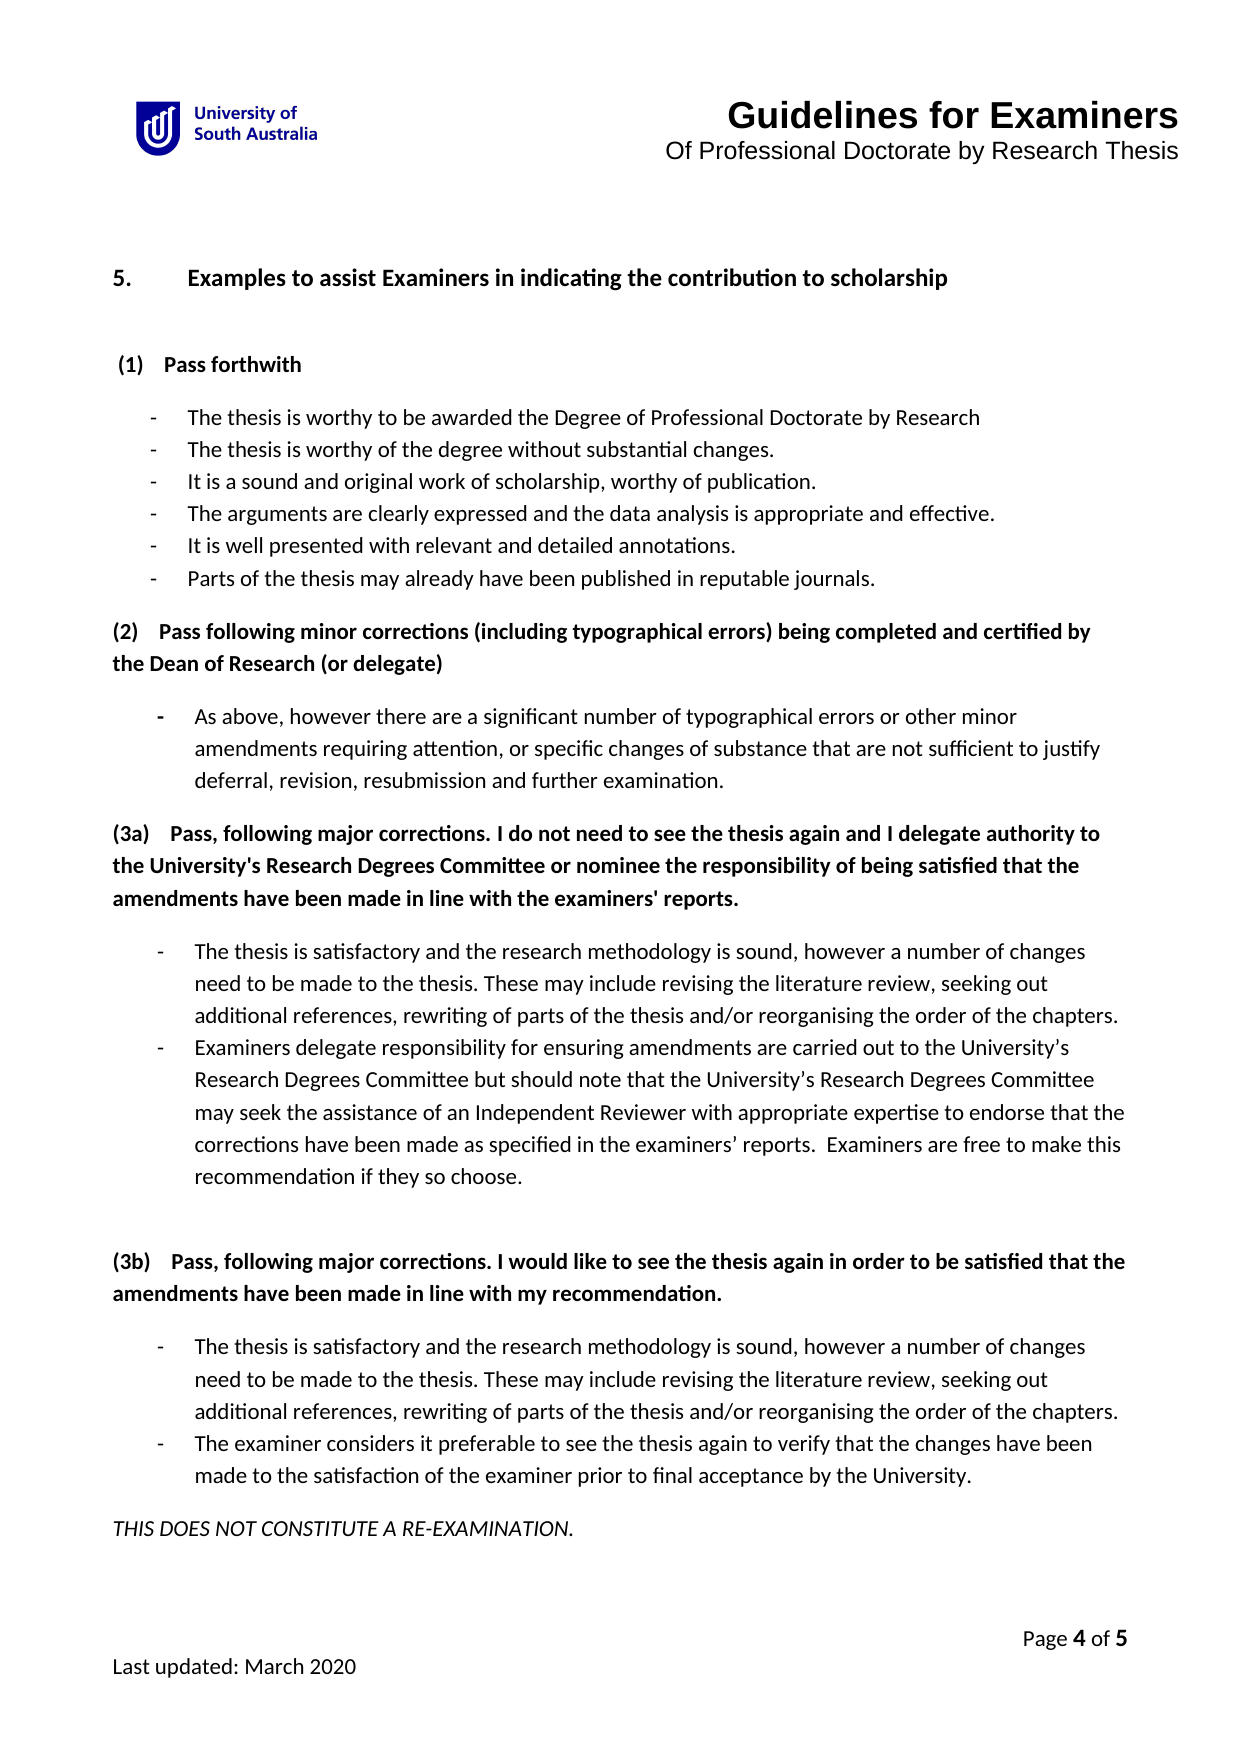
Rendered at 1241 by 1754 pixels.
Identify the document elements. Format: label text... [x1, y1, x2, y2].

list Parts of the thesis may already have been published in reputable journals. [150, 564, 1128, 592]
text (3b) Pass, following major corrections. I would like to see the thesis again in order to be satisfied that the amendments have been made in line with my recommendation. [112, 1247, 1128, 1307]
list The arguments are clearly expressed and the data analysis is appropriate and effective. [150, 499, 1128, 527]
list The thesis is worthy to be awarded the Degree of Professional Doctorate by Research [150, 403, 1128, 431]
list The thesis is worthy of the degree without substantial changes. [150, 435, 1128, 463]
text (2) Pass following minor corrections (including typographical errors) being completed and certified by the Dean of Research (or delegate) [112, 617, 1128, 677]
list Examiners delegate responsibility for ensuring amendments are carried out to the University’s Research Degrees Committee but should note that the University’s Research Degrees Committee may seek the assistance of an Independent Reviewer with appropriate expertise to endorse that the corrections have been made as specified in the examiners’ reports. Examiners are free to make this recommendation if they so choose. [157, 1033, 1128, 1190]
list It is a sound and original work of scholarship, worthy of publication. [150, 467, 1128, 495]
picture [112, 77, 341, 180]
text (3a) Pass, following major corrections. I do not need to see the thesis again and I delegate authority to the University's Research Degrees Committee or nominee the responsibility of being satisfied that the amendments have been made in line with the examiners' reports. [112, 819, 1128, 912]
list The thesis is satisfactory and the research methodology is sound, however a number of changes need to be made to the thesis. These may include revising the literature review, seeking out additional references, rewriting of parts of the thesis and/or reorganising the order of the chapters. [157, 1332, 1128, 1425]
list It is well presented with relevant and detailed annotations. [150, 532, 1128, 559]
subtitle Examples to assist Examiners in indicating the contribution to scholarship [112, 262, 1128, 292]
text THIS DOES NOT CONSTITUTE A RE-EXAMINATION. [112, 1514, 1128, 1574]
list The thesis is satisfactory and the research methodology is sound, however a number of changes need to be made to the thesis. These may include revising the literature review, seeking out additional references, rewriting of parts of the thesis and/or reorganising the order of the chapters. [157, 937, 1128, 1029]
text (1) Pass forthwith [112, 350, 1128, 378]
list As above, however there are a significant number of typographical errors or other minor amendments requiring attention, or specific changes of substance that are not sufficient to justify deferral, revision, resubmission and further examination. [157, 702, 1128, 794]
list The examiner considers it preferable to see the thesis again to verify that the changes have been made to the satisfaction of the examiner prior to final acceptance by the University. [157, 1429, 1128, 1489]
